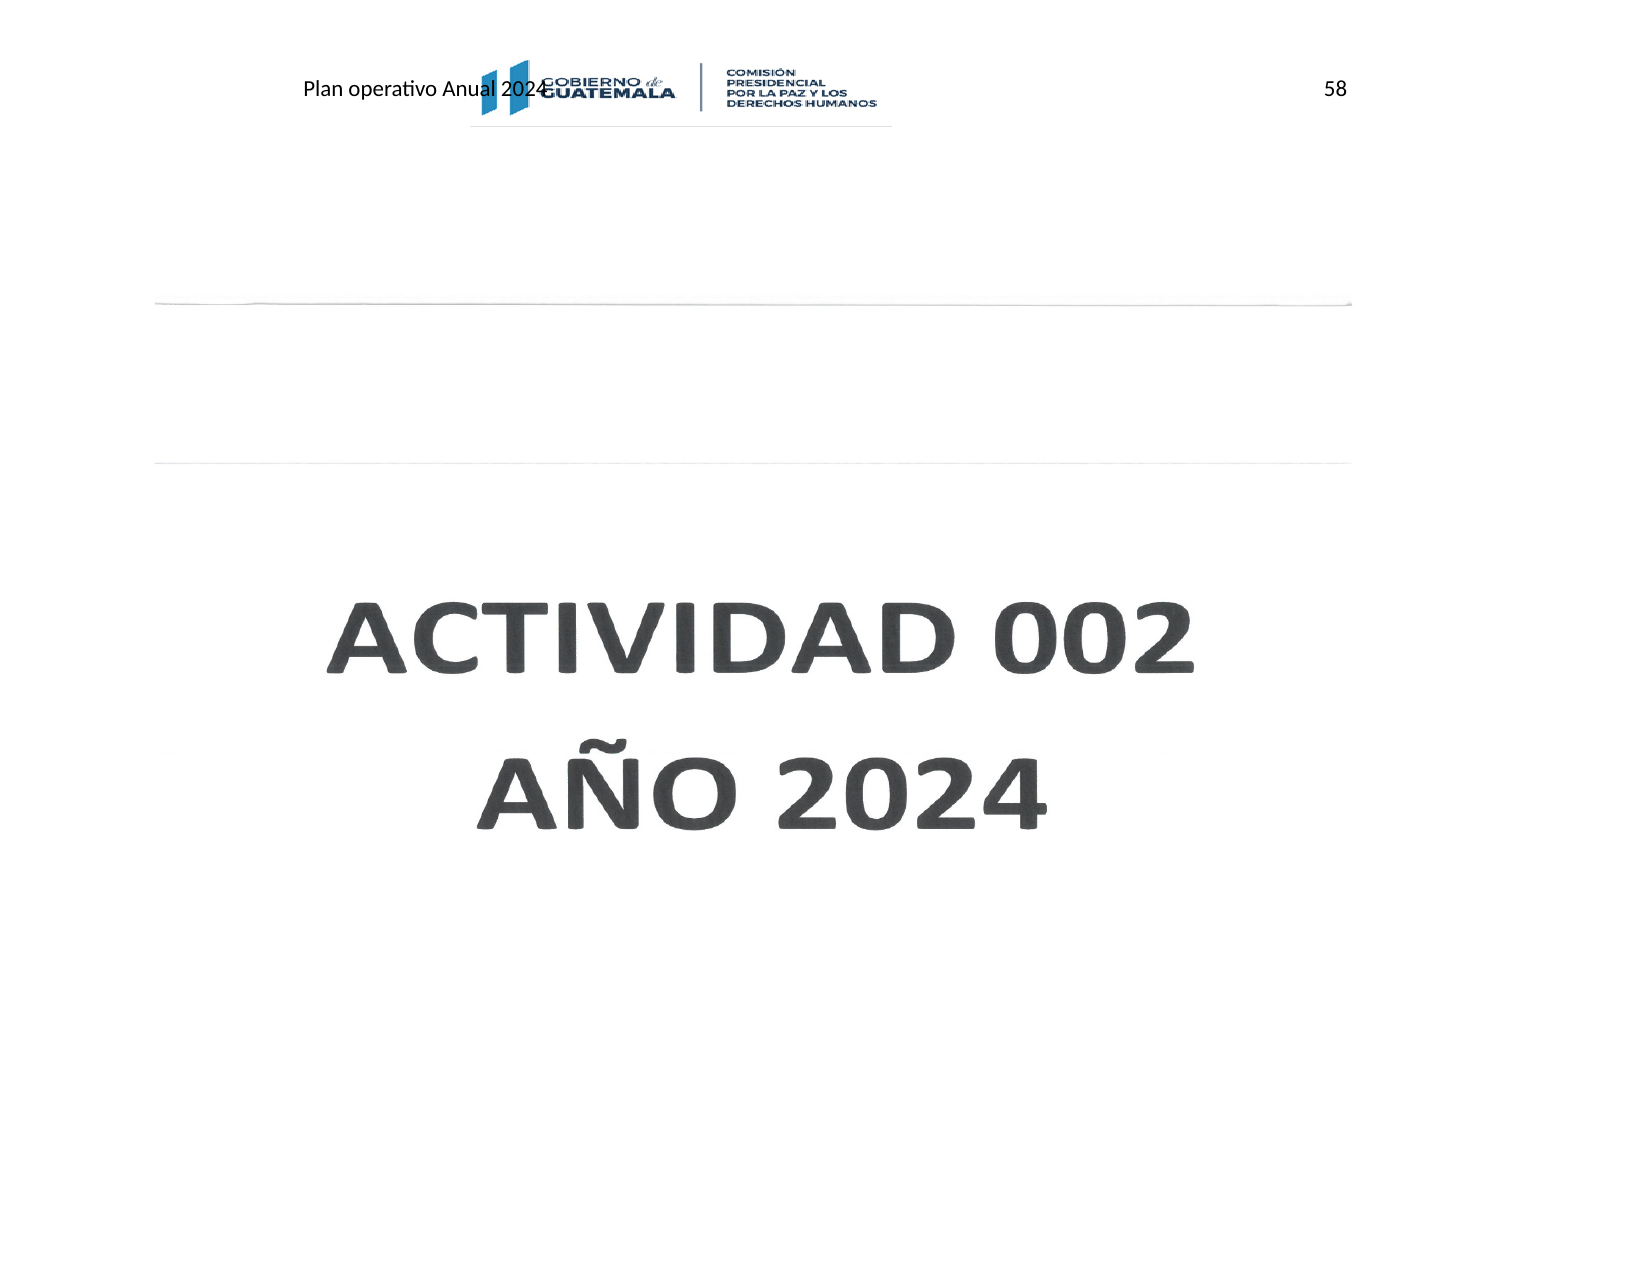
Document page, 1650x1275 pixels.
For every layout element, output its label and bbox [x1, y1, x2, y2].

picture [150, 290, 1360, 1044]
picture [470, 22, 894, 127]
